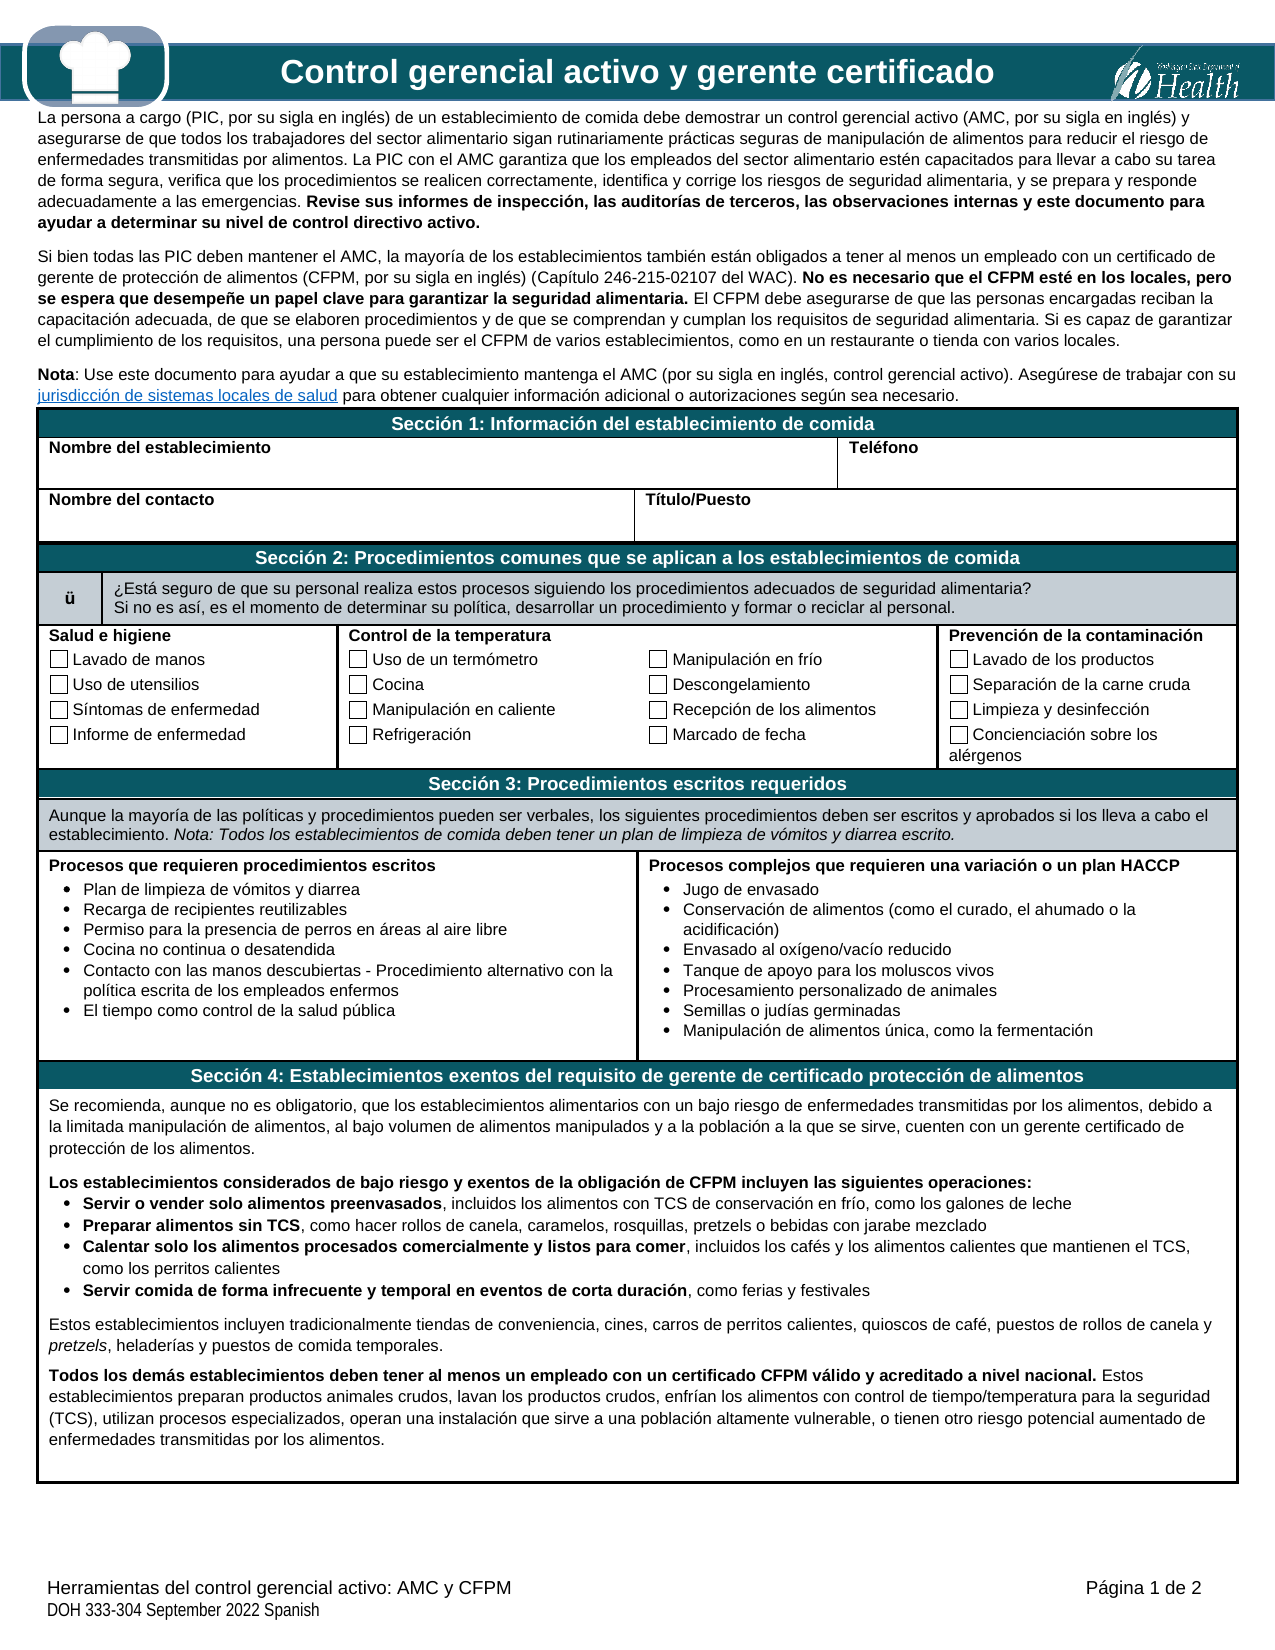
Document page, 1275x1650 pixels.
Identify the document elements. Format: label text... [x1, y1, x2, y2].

table_cell Procesos complejos que requieren una variación o un plan HACCP [639, 852, 1236, 879]
table_cell Prevención de la contaminación [939, 626, 1236, 645]
table_cell Salud e higiene [39, 626, 336, 645]
table_cell Plan de limpieza de vómitos y diarrea Recarga de recipientes reutilizables Permiso para la presencia de perros en áreas al aire libre Cocina no continua o desatendida Contacto con las manos descubiertas - Procedimiento alternativo con la política escrita de los empleados enfermos El tiempo como control de la salud pública [39, 880, 636, 1059]
table_cell Lavado de manos Uso de utensilios Síntomas de enfermedad Informe de enfermedad [39, 645, 336, 767]
table_cell Uso de un termómetro Cocina Manipulación en caliente Refrigeración [339, 645, 637, 767]
table_cell Sección 4: Establecimientos exentos del requisito de gerente de certificado protección de alimentos [39, 1062, 1236, 1089]
table_cell Título/Puesto [635, 490, 1236, 541]
table_cell Se recomienda, aunque no es obligatorio, que los establecimientos alimentarios con un bajo riesgo de enfermedades transmitidas por los alimentos, debido a la limitada manipulación de alimentos, al bajo volumen de alimentos manipulados y a la población a la que se sirve, cuenten con un gerente certificado de protección de los alimentos. Los establecimientos considerados de bajo riesgo y exentos de la obligación de CFPM incluyen las siguientes operaciones: Servir o vender solo alimentos preenvasados, incluidos los alimentos con TCS de conservación en frío, como los galones de leche Preparar alimentos sin TCS, como hacer rollos de canela, caramelos, rosquillas, pretzels o bebidas con jarabe mezclado Calentar solo los alimentos procesados comercialmente y listos para comer, incluidos los cafés y los alimentos calientes que mantienen el TCS, como los perritos calientes Servir comida de forma infrecuente y temporal en eventos de corta duración, como ferias y festivales Estos establecimientos incluyen tradicionalmente tiendas de conveniencia, cines, carros de perritos calientes, quioscos de café, puestos de rollos de canela y pretzels, heladerías y puestos de comida temporales. Todos los demás establecimientos deben tener al menos un empleado con un certificado CFPM válido y acreditado a nivel nacional. Estos establecimientos preparan productos animales crudos, lavan los productos crudos, enfrían los alimentos con control de tiempo/temperatura para la seguridad (TCS), utilizan procesos especializados, operan una instalación que sirve a una población altamente vulnerable, o tienen otro riesgo potencial aumentado de enfermedades transmitidas por los alimentos. [39, 1090, 1236, 1481]
picture [1110, 45, 1240, 102]
table_cell Sección 3: Procedimientos escritos requeridos [39, 770, 1236, 797]
table_cell Aunque la mayoría de las políticas y procedimientos pueden ser verbales, los siguientes procedimientos deben ser escritos y aprobados si los lleva a cabo el establecimiento. Nota: Todos los establecimientos de comida deben tener un plan de limpieza de vómitos y diarrea escrito. [39, 800, 1236, 850]
table_cell Lavado de los productos Separación de la carne cruda Limpieza y desinfección Concienciación sobre los alérgenos [939, 645, 1236, 767]
table_cell Nombre del contacto [39, 490, 634, 541]
table_cell Procesos que requieren procedimientos escritos [39, 852, 636, 879]
table_cell Sección 2: Procedimientos comunes que se aplican a los establecimientos de comida [39, 545, 1236, 571]
text Si bien todas las PIC deben mantener el AMC, la mayoría de los establecimientos también están obligados a tener al menos un empleado con un certificado de gerente de protección de alimentos (CFPM, por su sigla en inglés) (Capítulo 246-215-02107 del WAC). No es necesario que el CFPM esté en los locales, pero se espera que desempeñe un papel clave para garantizar la seguridad alimentaria. El CFPM debe asegurarse de que las personas encargadas reciban la capacitación adecuada, de que se elaboren procedimientos y de que se comprendan y cumplan los requisitos de seguridad alimentaria. Si es capaz de garantizar el cumplimiento de los requisitos, una persona puede ser el CFPM de varios establecimientos, como en un restaurante o tienda con varios locales. [37, 247, 1237, 350]
text La persona a cargo (PIC, por su sigla en inglés) de un establecimiento de comida debe demostrar un control gerencial activo (AMC, por su sigla en inglés) y asegurarse de que todos los trabajadores del sector alimentario sigan rutinariamente prácticas seguras de manipulación de alimentos para reducir el riesgo de enfermedades transmitidas por alimentos. La PIC con el AMC garantiza que los empleados del sector alimentario estén capacitados para llevar a cabo su tarea de forma segura, verifica que los procedimientos se realicen correctamente, identifica y corrige los riesgos de seguridad alimentaria, y se prepara y responde adecuadamente a las emergencias. Revise sus informes de inspección, las auditorías de terceros, las observaciones internas y este documento para ayudar a determinar su nivel de control directivo activo. [37, 108, 1237, 232]
table_cell Control de la temperatura [339, 626, 936, 645]
table_cell Manipulación en frío Descongelamiento Recepción de los alimentos Marcado de fecha [637, 645, 936, 767]
table_cell ¿Está seguro de que su personal realiza estos procesos siguiendo los procedimientos adecuados de seguridad alimentaria? Si no es así, es el momento de determinar su política, desarrollar un procedimiento y formar o reciclar al personal. [103, 573, 1236, 624]
table_cell Nombre del establecimiento [39, 438, 837, 488]
table_cell Jugo de envasado Conservación de alimentos (como el curado, el ahumado o la acidificación) Envasado al oxígeno/vacío reducido Tanque de apoyo para los moluscos vivos Procesamiento personalizado de animales Semillas o judías germinadas Manipulación de alimentos única, como la fermentación [639, 880, 1236, 1059]
text Nota: Use este documento para ayudar a que su establecimiento mantenga el AMC (por su sigla en inglés, control gerencial activo). Asegúrese de trabajar con su jurisdicción de sistemas locales de salud para obtener cualquier información adicional o autorizaciones según sea necesario. [37, 364, 1237, 405]
table_cell ü [39, 573, 101, 624]
picture [46, 18, 144, 117]
table_header Sección 1: Información del establecimiento de comida [39, 410, 1236, 437]
table_cell Teléfono [838, 438, 1236, 488]
